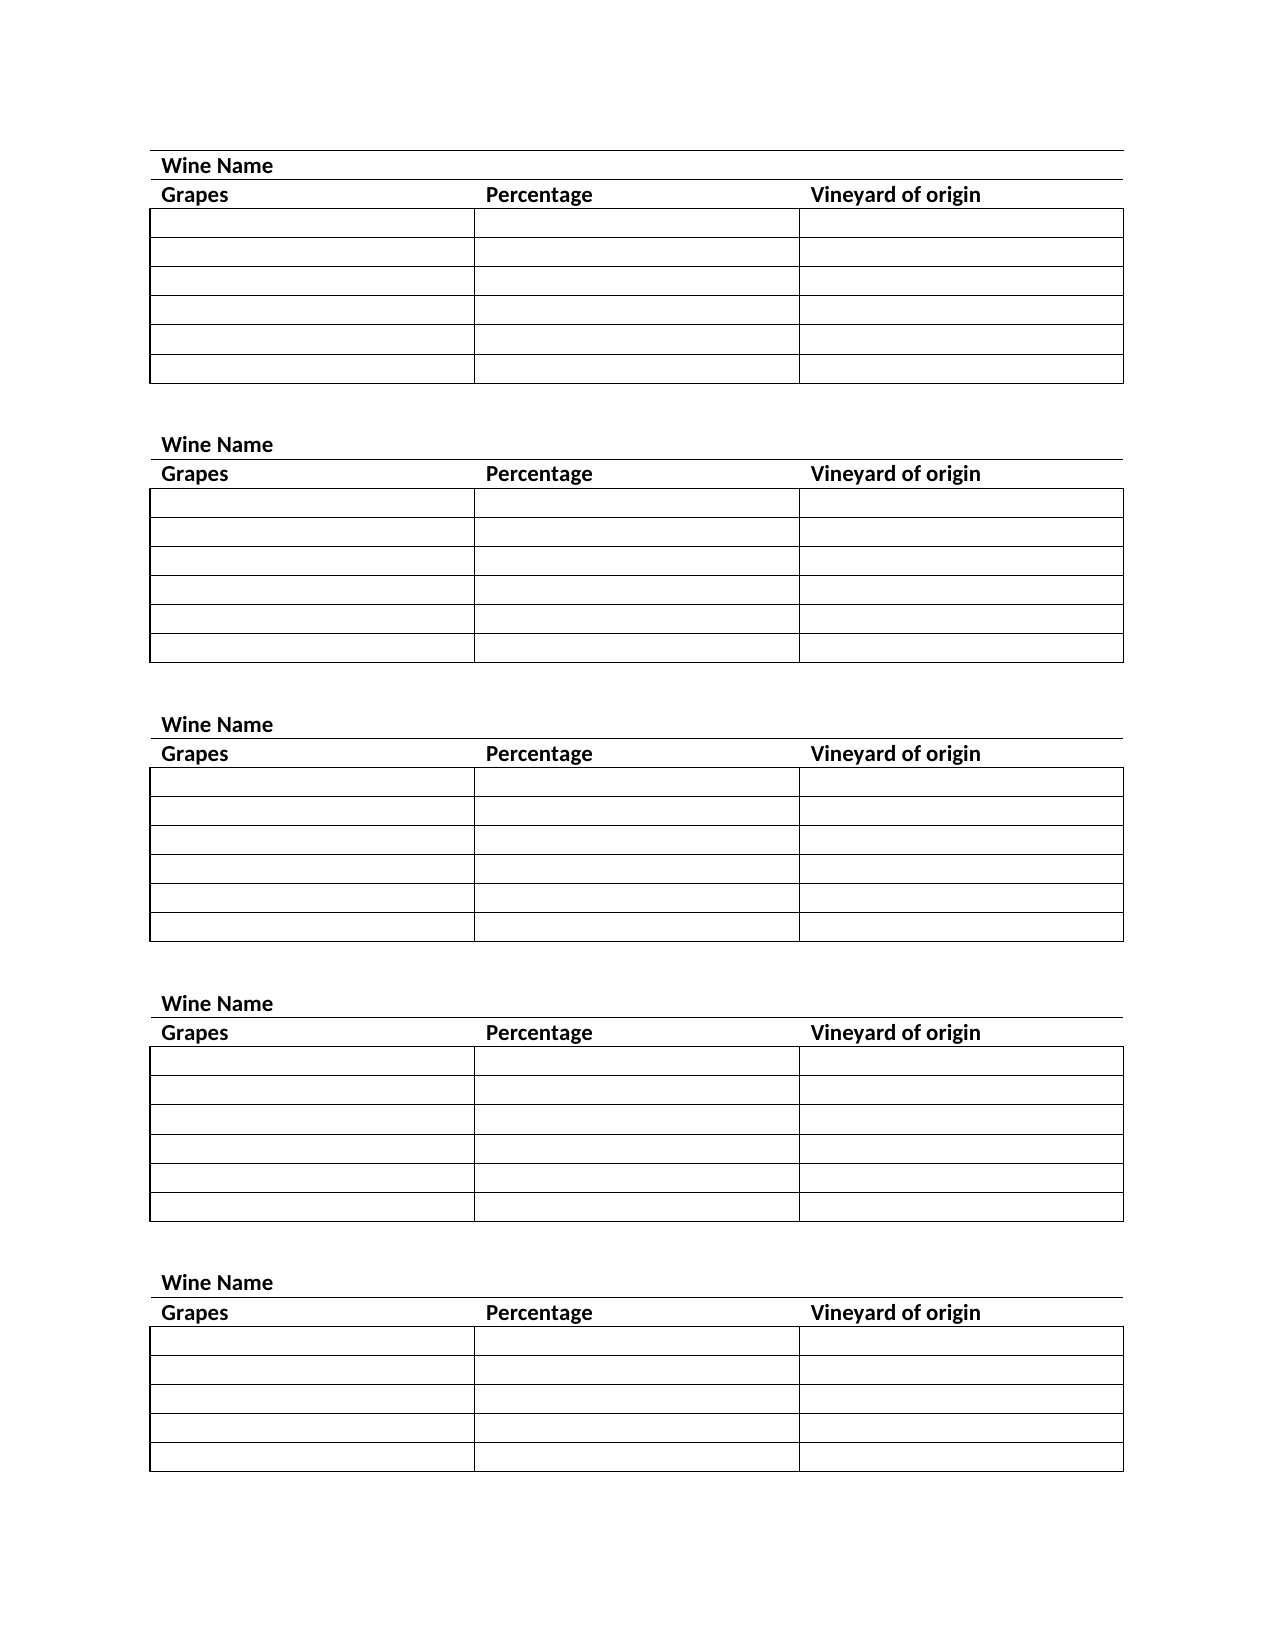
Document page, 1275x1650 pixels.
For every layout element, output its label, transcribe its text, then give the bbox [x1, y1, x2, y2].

table_cell Vineyard of origin [799, 1017, 1124, 1046]
table_cell [800, 489, 1123, 517]
table_cell [475, 1047, 799, 1075]
table_cell Vineyard of origin [799, 459, 1124, 487]
table_cell [475, 1076, 799, 1104]
table_cell [800, 1414, 1123, 1442]
table_cell [475, 605, 799, 633]
table_cell [151, 576, 474, 604]
table_cell Grapes [150, 179, 474, 208]
table_cell [151, 1443, 474, 1471]
table_cell [800, 913, 1123, 941]
table_cell [151, 296, 474, 324]
table_cell [475, 1414, 799, 1442]
table_cell [800, 1443, 1123, 1471]
table_cell [151, 768, 474, 796]
table_cell [151, 547, 474, 575]
table_cell [800, 1047, 1123, 1075]
table_cell [151, 605, 474, 633]
table_cell [800, 826, 1123, 854]
table_cell [475, 1443, 799, 1471]
table_cell Vineyard of origin [799, 179, 1124, 208]
table_header Wine Name [150, 989, 1124, 1017]
table_cell Percentage [475, 180, 799, 208]
table_cell [475, 768, 799, 796]
table_cell [151, 634, 474, 662]
table_cell [475, 296, 799, 324]
table_cell [800, 267, 1123, 295]
table_cell [800, 209, 1123, 237]
table_cell Grapes [150, 1297, 474, 1326]
table_cell [151, 1193, 474, 1221]
table_cell [800, 1385, 1123, 1413]
table_cell [151, 913, 474, 941]
table_cell [151, 1047, 474, 1075]
table_cell [800, 238, 1123, 266]
table_cell [475, 826, 799, 854]
table_cell Percentage [475, 1018, 799, 1046]
table_cell [475, 855, 799, 883]
table_cell [475, 1164, 799, 1192]
table_cell Wine Name [150, 151, 1124, 179]
table_cell [800, 1327, 1123, 1355]
table_cell [800, 1135, 1123, 1162]
table_cell [475, 884, 799, 912]
table_cell [475, 489, 799, 517]
table_cell [800, 1356, 1123, 1384]
table_cell Grapes [150, 1017, 474, 1046]
table_cell [151, 238, 474, 266]
table_cell [151, 1385, 474, 1413]
table_cell [800, 855, 1123, 883]
table_cell [475, 797, 799, 825]
table_cell [475, 1385, 799, 1413]
table_header Wine Name [150, 1269, 1124, 1297]
table_cell Vineyard of origin [799, 1297, 1124, 1326]
table_cell [800, 576, 1123, 604]
table_cell [475, 1327, 799, 1355]
table_cell [475, 913, 799, 941]
table_cell [475, 576, 799, 604]
table_cell [151, 267, 474, 295]
table_cell [800, 518, 1123, 546]
table_cell [800, 768, 1123, 796]
table_cell [475, 518, 799, 546]
table_cell [475, 547, 799, 575]
table_header Wine Name [150, 430, 1124, 458]
table_cell [151, 1414, 474, 1442]
table_cell [475, 1356, 799, 1384]
table_cell [800, 1105, 1123, 1133]
table_cell [151, 797, 474, 825]
table_cell [800, 1076, 1123, 1104]
table_cell [475, 1135, 799, 1162]
table_cell Vineyard of origin [799, 738, 1124, 767]
table_cell Percentage [475, 1298, 799, 1326]
table_cell Grapes [150, 459, 474, 487]
table_cell [151, 355, 474, 382]
table_cell [151, 1076, 474, 1104]
table_cell [800, 605, 1123, 633]
table_cell [475, 1193, 799, 1221]
table_cell [151, 489, 474, 517]
table_cell Percentage [475, 739, 799, 767]
table_cell [151, 1164, 474, 1192]
table_cell Percentage [475, 460, 799, 487]
table_cell [151, 1327, 474, 1355]
table_cell [475, 238, 799, 266]
table_cell [475, 209, 799, 237]
table_cell [475, 355, 799, 382]
table_cell [800, 1164, 1123, 1192]
table_cell [800, 1193, 1123, 1221]
table_cell [475, 1105, 799, 1133]
table_cell [151, 826, 474, 854]
table_cell Grapes [150, 738, 474, 767]
table_cell [800, 884, 1123, 912]
table_cell [151, 1135, 474, 1162]
table_cell [475, 634, 799, 662]
table_cell [475, 325, 799, 353]
table_cell [151, 209, 474, 237]
table_cell [151, 1105, 474, 1133]
table_cell [800, 296, 1123, 324]
table_cell [800, 325, 1123, 353]
table_cell [151, 1356, 474, 1384]
table_cell [475, 267, 799, 295]
table_cell [151, 325, 474, 353]
table_cell [800, 547, 1123, 575]
table_cell [151, 518, 474, 546]
table_cell [151, 884, 474, 912]
table_header Wine Name [150, 710, 1124, 738]
table_cell [151, 855, 474, 883]
table_cell [800, 634, 1123, 662]
table_cell [800, 797, 1123, 825]
table_cell [800, 355, 1123, 382]
